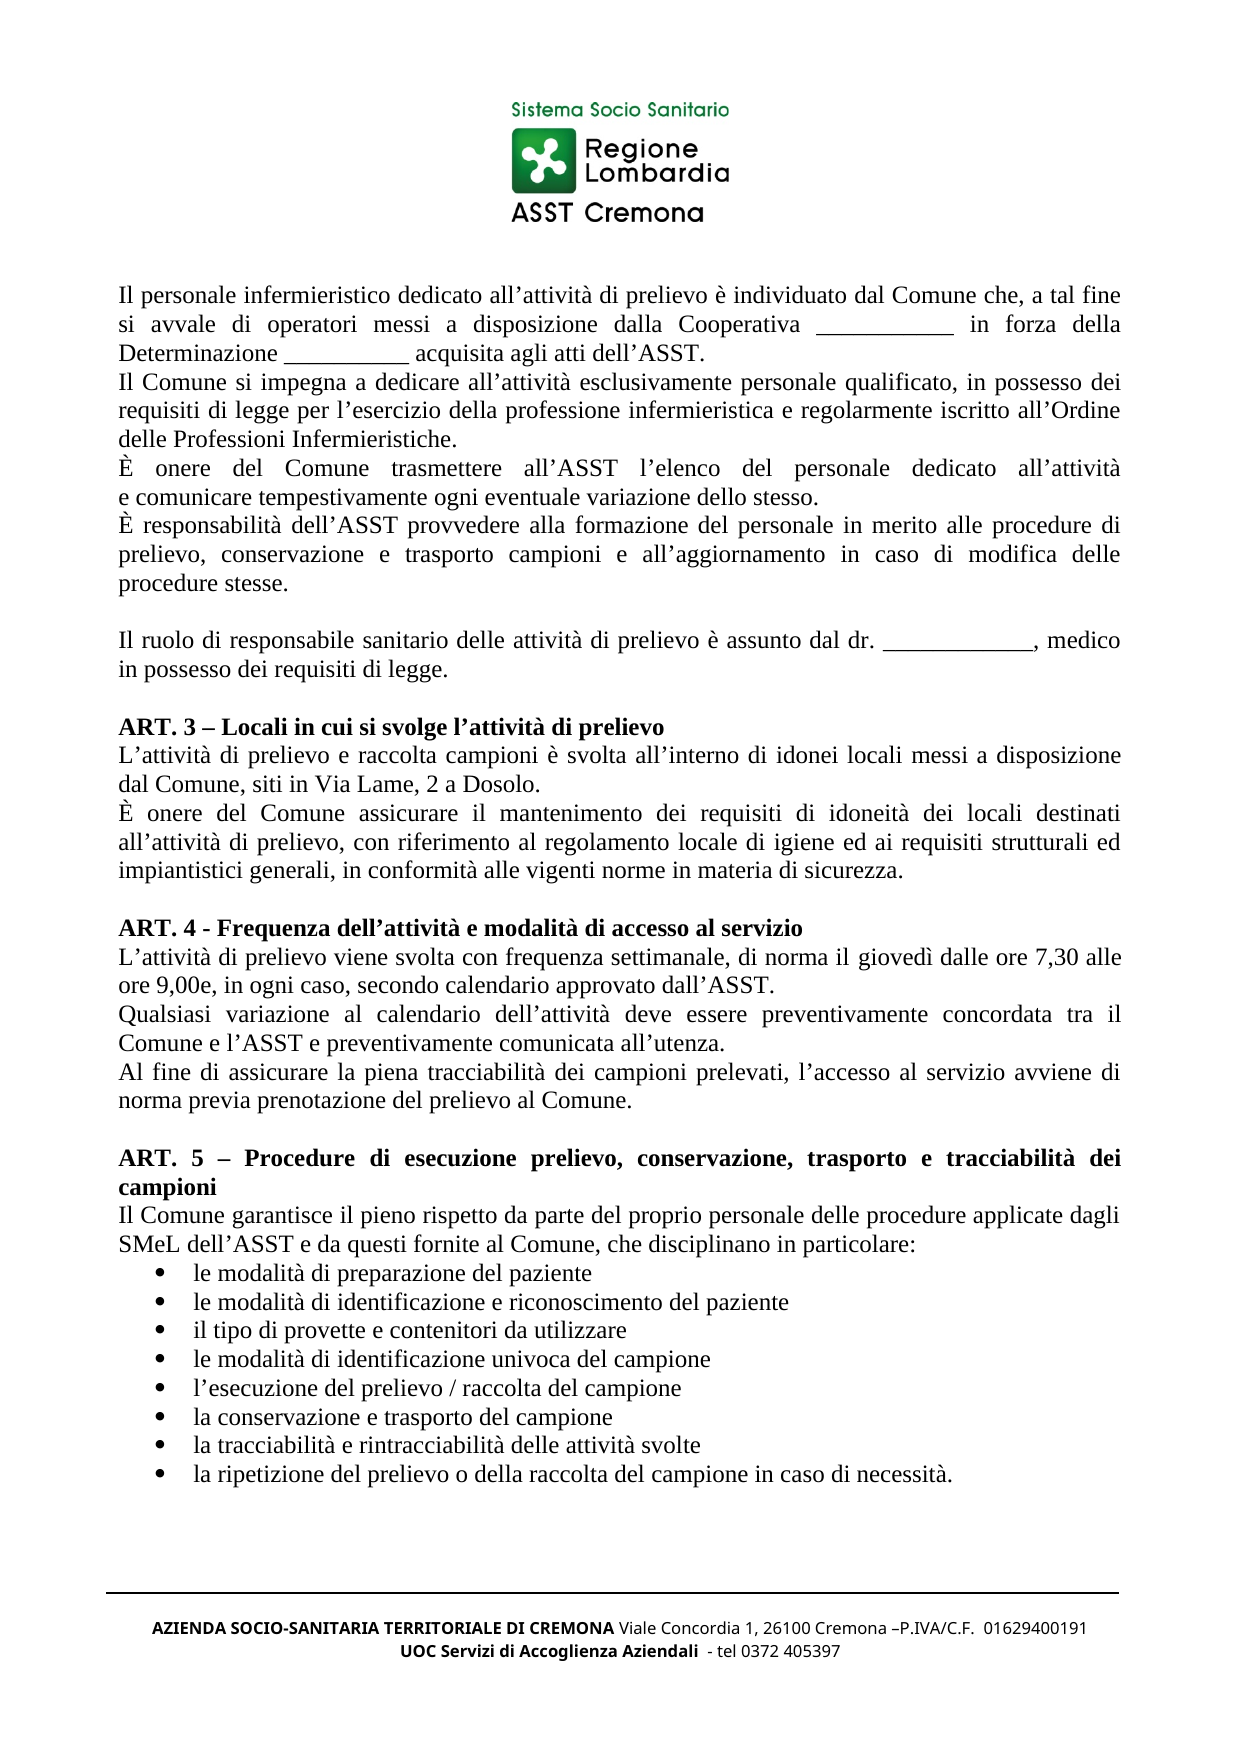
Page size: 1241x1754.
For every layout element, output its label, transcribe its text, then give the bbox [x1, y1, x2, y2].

text L’attività di prelievo e raccolta campioni è svolta all’interno di idonei locali messi a disposizione dal Comune, siti in Via Lame, 2 a Dosolo. [118, 741, 1122, 798]
text Il Comune garantisce il pieno rispetto da parte del proprio personale delle procedure applicate dagli SMeL dell’ASST e da questi fornite al Comune, che disciplinano in particolare: [118, 1201, 1122, 1258]
text Il ruolo di responsabile sanitario delle attività di prelievo è assunto dal dr. ____________, medico in possesso dei requisiti di legge. [118, 626, 1122, 683]
text ART. 4 - Frequenza dell’attività e modalità di accesso al servizio [118, 913, 1122, 942]
text Al fine di assicurare la piena tracciabilità dei campioni prelevati, l’accesso al servizio avviene di norma previa prenotazione del prelievo al Comune. [118, 1057, 1122, 1114]
text Il personale infermieristico dedicato all’attività di prelievo è individuato dal Comune che, a tal fine si avvale di operatori messi a disposizione dalla Cooperativa ___________ in forza della Determinazione __________ acquisita agli atti dell’ASST. [118, 281, 1122, 367]
list le modalità di identificazione e riconoscimento del paziente [156, 1287, 1122, 1316]
text L’attività di prelievo viene svolta con frequenza settimanale, di norma il giovedì dalle ore 7,30 alle ore 9,00e, in ogni caso, secondo calendario approvato dall’ASST. [118, 942, 1122, 999]
list le modalità di identificazione univoca del campione [156, 1344, 1122, 1373]
list le modalità di preparazione del paziente [156, 1258, 1122, 1287]
text ART. 5 – Procedure di esecuzione prelievo, conservazione, trasporto e tracciabilità dei campioni [118, 1143, 1122, 1201]
list il tipo di provette e contenitori da utilizzare [156, 1316, 1122, 1344]
list l’esecuzione del prelievo / raccolta del campione [156, 1373, 1122, 1402]
picture [511, 102, 729, 222]
text Qualsiasi variazione al calendario dell’attività deve essere preventivamente concordata tra il Comune e l’ASST e preventivamente comunicata all’utenza. [118, 999, 1122, 1057]
text È onere del Comune assicurare il mantenimento dei requisiti di idoneità dei locali destinati all’attività di prelievo, con riferimento al regolamento locale di igiene ed ai requisiti strutturali ed impiantistici generali, in conformità alle vigenti norme in materia di sicurezza. [118, 798, 1122, 884]
text È responsabilità dell’ASST provvedere alla formazione del personale in merito alle procedure di prelievo, conservazione e trasporto campioni e all’aggiornamento in caso di modifica delle procedure stesse. [118, 511, 1122, 597]
text È onere del Comune trasmettere all’ASST l’elenco del personale dedicato all’attività e comunicare tempestivamente ogni eventuale variazione dello stesso. [118, 453, 1122, 511]
list la tracciabilità e rintracciabilità delle attività svolte [156, 1431, 1122, 1459]
list la conservazione e trasporto del campione [156, 1402, 1122, 1431]
text Il Comune si impegna a dedicare all’attività esclusivamente personale qualificato, in possesso dei requisiti di legge per l’esercizio della professione infermieristica e regolarmente iscritto all’Ordine delle Professioni Infermieristiche. [118, 367, 1122, 453]
list la ripetizione del prelievo o della raccolta del campione in caso di necessità. [156, 1459, 1122, 1488]
text ART. 3 – Locali in cui si svolge l’attività di prelievo [118, 712, 1122, 741]
